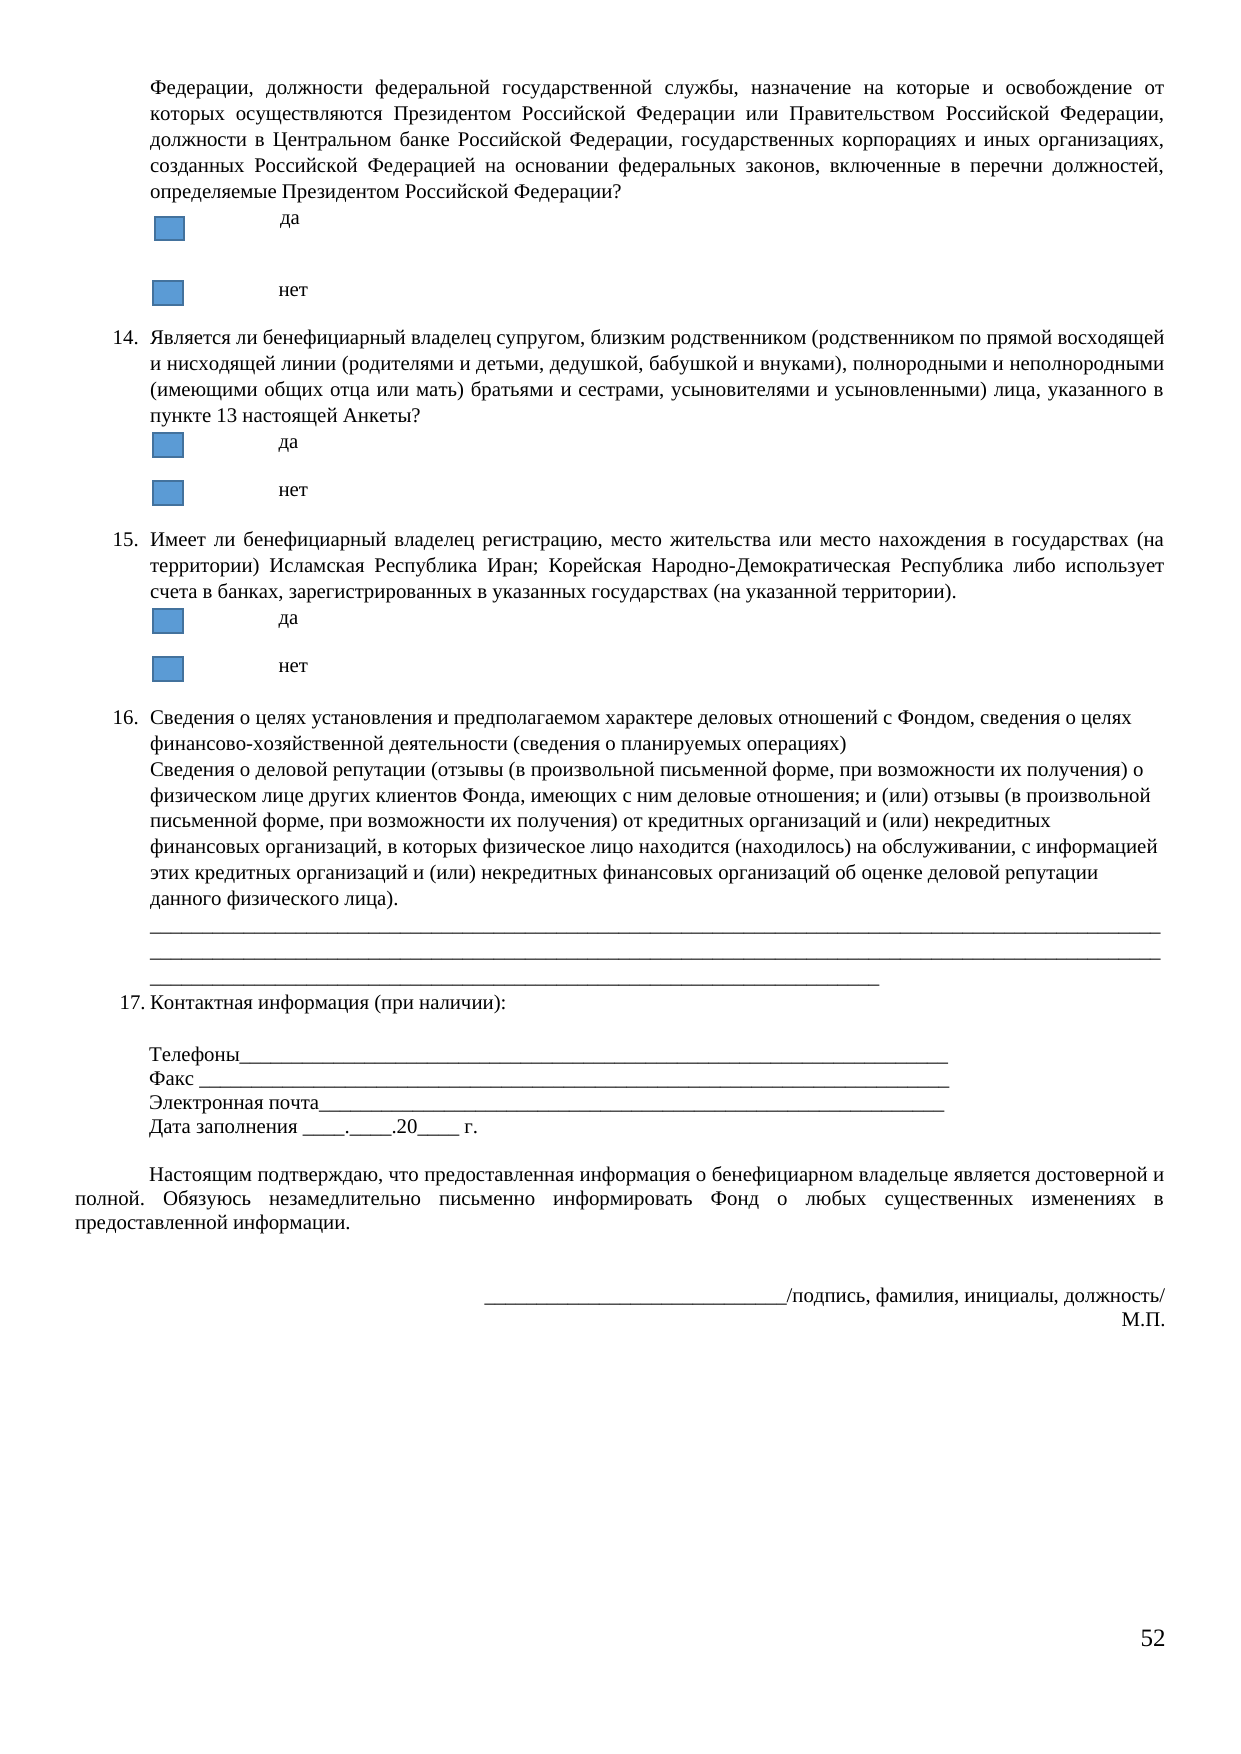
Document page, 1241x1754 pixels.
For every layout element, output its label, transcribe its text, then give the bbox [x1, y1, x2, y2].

text Телефоны____________________________________________________________________ [75, 1042, 1165, 1066]
text Электронная почта____________________________________________________________ [75, 1090, 1165, 1114]
list Имеет ли бенефициарный владелец регистрацию, место жительства или место нахождения в государствах (на территории) Исламская Республика Иран; Корейская Народно-Демократическая Республика либо использует счета в банках, зарегистрированных в указанных государствах (на указанной территории). [112, 527, 1165, 603]
list Сведения о целях установления и предполагаемом характере деловых отношений с Фондом, сведения о целях финансово-хозяйственной деятельности (сведения о планируемых операциях) [112, 705, 1165, 755]
text да [150, 605, 1165, 629]
text Настоящим подтверждаю, что предоставленная информация о бенефициарном владельце является достоверной и полной. Обязуюсь незамедлительно письменно информировать Фонд о любых существенных изменениях в предоставленной информации. [75, 1162, 1165, 1234]
text _____________________________/подпись, фамилия, инициалы, должность/ [75, 1282, 1165, 1307]
text нет [150, 477, 1165, 501]
text М.П. [75, 1307, 1165, 1331]
text Сведения о деловой репутации (отзывы (в произвольной письменной форме, при возможности их получения) о физическом лице других клиентов Фонда, имеющих с ним деловые отношения; и (или) отзывы (в произвольной письменной форме, при возможности их получения) от кредитных организаций и (или) некредитных финансовых организаций, в которых физическое лицо находится (находилось) на обслуживании, с информацией этих кредитных организаций и (или) некредитных финансовых организаций об оценке деловой репутации данного физического лица). ________________________________________________________________________________________________________________________________________________________________________________________________________________________________________________________________________ [150, 757, 1165, 988]
text Дата заполнения ____.____.20____ г. [75, 1114, 1165, 1138]
text Факс ________________________________________________________________________ [75, 1066, 1165, 1090]
text нет [150, 653, 1165, 677]
list Является ли бенефициарный владелец супругом, близким родственником (родственником по прямой восходящей и нисходящей линии (родителями и детьми, дедушкой, бабушкой и внуками), полнородными и неполнородными (имеющими общих отца или мать) братьями и сестрами, усыновителями и усыновленными) лица, указанного в пункте 13 настоящей Анкеты? [112, 325, 1165, 427]
list Контактная информация (при наличии): [119, 990, 1165, 1014]
text да [150, 205, 1165, 229]
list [112, 75, 1165, 203]
text да [150, 429, 1165, 453]
text нет [150, 277, 1165, 301]
